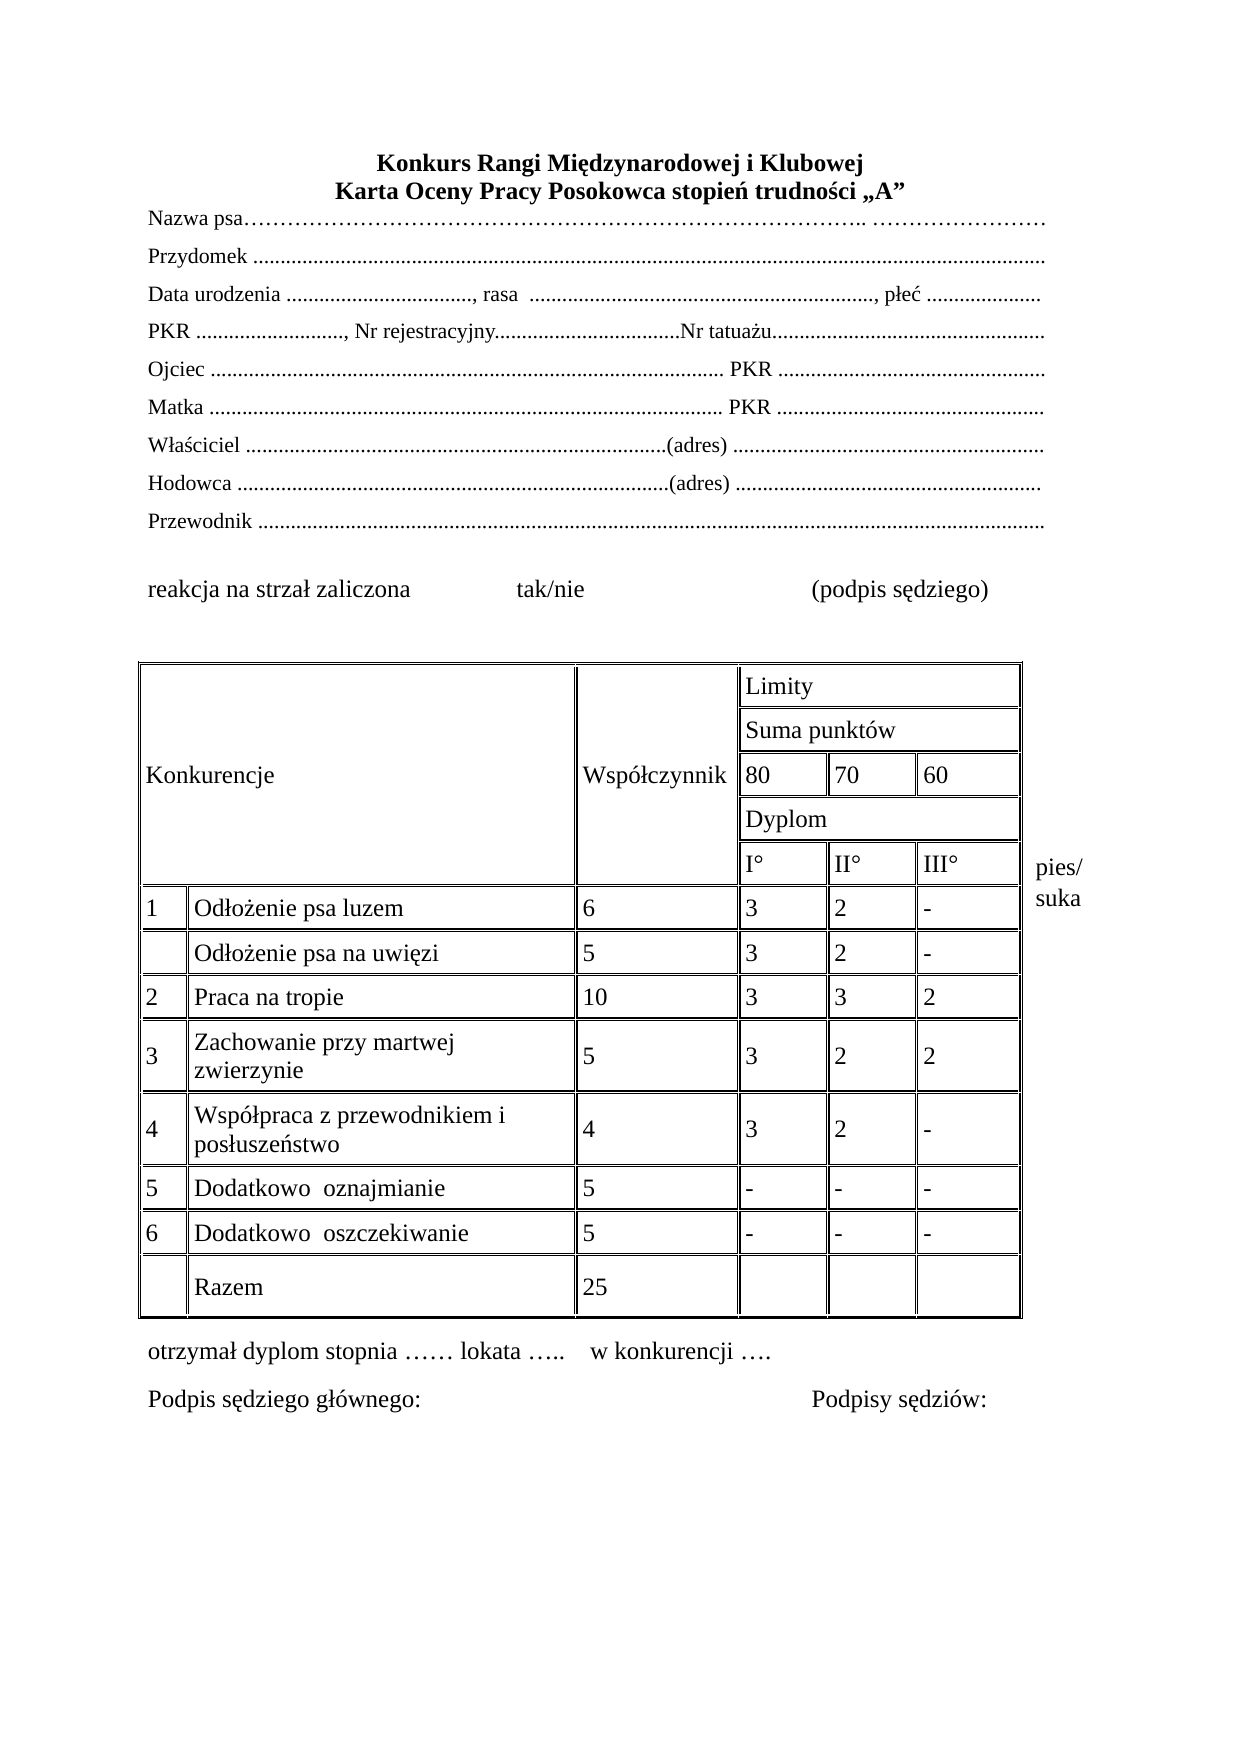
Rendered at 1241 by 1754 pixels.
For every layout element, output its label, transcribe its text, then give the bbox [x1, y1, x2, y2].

table_cell 3 [741, 887, 826, 928]
table_cell Odłożenie psa na uwięzi [189, 932, 574, 973]
table_cell - [918, 1090, 1020, 1164]
table_cell Razem [188, 1253, 576, 1316]
table_cell [828, 1256, 917, 1316]
text Karta Oceny Pracy Posokowca stopień trudności „A” [148, 176, 1093, 205]
table_cell 2 [139, 973, 188, 1017]
table_cell 60 [918, 750, 1020, 795]
text reakcja na strzał zaliczona tak/nie (podpis sędziego) [148, 574, 1093, 632]
table_cell 4 [141, 1090, 186, 1164]
table_cell - [741, 1212, 826, 1253]
table_cell Dyplom [739, 795, 1021, 839]
table_cell - [917, 1164, 1021, 1208]
table_cell 3 [741, 1094, 826, 1164]
table_cell II° [830, 843, 915, 884]
table_cell 3 [830, 976, 915, 1017]
table_cell 5 [578, 932, 737, 973]
text pies/suka otrzymał dyplom stopnia …… lokata ….. w konkurencji …. [148, 852, 1093, 1365]
table_cell 2 [830, 1021, 915, 1090]
table_header Współczynnik [576, 663, 739, 884]
table_cell 3 [741, 1021, 826, 1090]
table_cell 25 [576, 1253, 739, 1316]
text Hodowca ...............................................................................(adres) ........................................................ [148, 470, 1093, 495]
table_cell [917, 1253, 1021, 1316]
table_cell [139, 1253, 188, 1316]
table_cell III° [918, 839, 1020, 884]
table_cell - [830, 1167, 915, 1208]
table_cell 6 [141, 1208, 186, 1253]
table_cell 5 [578, 1167, 737, 1208]
text Właściciel .............................................................................(adres) ......................................................... [148, 432, 1093, 457]
text Konkurs Rangi Międzynarodowej i Klubowej [148, 148, 1093, 176]
table_cell - [830, 1212, 915, 1253]
table_cell 70 [830, 754, 915, 795]
table_cell - [917, 884, 1021, 928]
table_cell - [741, 1167, 826, 1208]
table_cell - [918, 928, 1020, 973]
table_cell 1 [139, 884, 188, 928]
text Nazwa psa………………………………………………………………………….. …………………… [148, 205, 1093, 230]
table_cell I° [741, 843, 826, 884]
table_cell 80 [741, 754, 826, 795]
table_header Limity [739, 665, 1019, 706]
table_cell Współpraca z przewodnikiem i posłuszeństwo [189, 1094, 574, 1164]
table_cell 2 [917, 973, 1021, 1017]
table_cell 3 [741, 932, 826, 973]
table_cell Suma punktów [739, 706, 1021, 750]
text Przewodnik ................................................................................................................................................ [148, 508, 1093, 533]
table_cell Dodatkowo oznajmianie [189, 1167, 574, 1208]
table_cell Dodatkowo oszczekiwanie [189, 1212, 574, 1253]
table_cell 2 [830, 932, 915, 973]
table_cell 2 [918, 1017, 1020, 1090]
table_cell 5 [578, 1212, 737, 1253]
table_header Konkurencje [141, 663, 576, 884]
table_cell 3 [741, 976, 826, 1017]
text Przydomek ................................................................................................................................................. [148, 243, 1093, 268]
table_cell 3 [141, 1017, 186, 1090]
table_cell 10 [578, 976, 737, 1017]
table_cell [739, 1253, 828, 1316]
table_cell Praca na tropie [189, 976, 574, 1017]
table_cell 5 [139, 1164, 188, 1208]
table_cell 2 [830, 1094, 915, 1164]
text Data urodzenia .................................., rasa ..............................................................., płeć ..................... [148, 281, 1093, 306]
text Ojciec .............................................................................................. PKR ................................................. [148, 356, 1093, 382]
text Matka .............................................................................................. PKR ................................................. [148, 394, 1093, 419]
table_cell 4 [578, 1094, 737, 1164]
table_cell Odłożenie psa luzem [189, 887, 574, 928]
text Podpis sędziego głównego: Podpisy sędziów: [148, 1384, 1093, 1412]
table_cell 5 [578, 1021, 737, 1090]
text PKR ..........................., Nr rejestracyjny..................................Nr tatuażu.................................................. [148, 318, 1093, 344]
table_cell 6 [578, 887, 737, 928]
table_cell 2 [830, 887, 915, 928]
table_cell Zachowanie przy martwej zwierzynie [189, 1021, 574, 1090]
table_cell [141, 928, 186, 973]
table_cell - [918, 1208, 1020, 1253]
